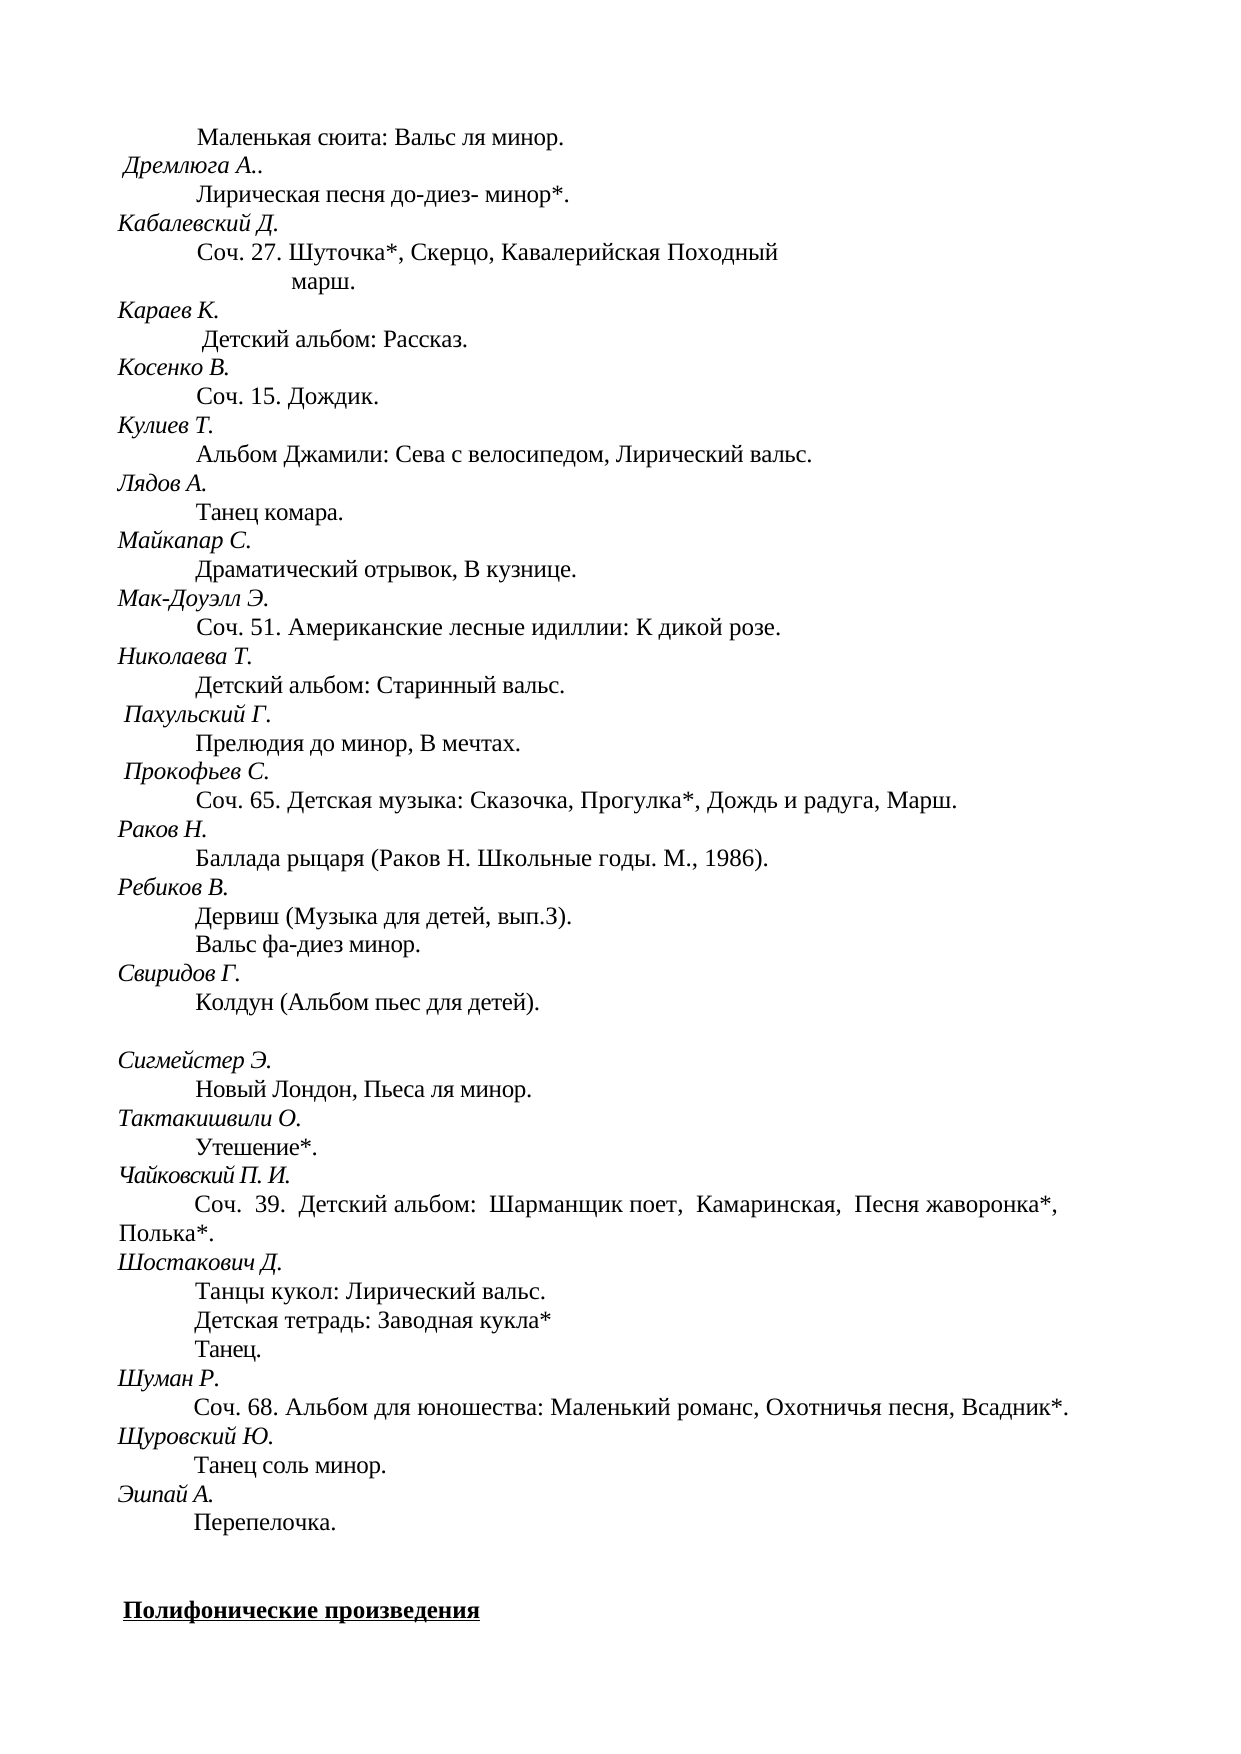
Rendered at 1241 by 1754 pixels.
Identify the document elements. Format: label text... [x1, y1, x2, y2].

text Тактакишвили О. [117, 1103, 702, 1132]
text Шостакович Д. [117, 1247, 1121, 1276]
text Ребиков В. [117, 872, 935, 901]
text Танец соль минор. [118, 1450, 563, 1479]
text Драматический отрывок, В кузнице. [119, 555, 749, 584]
text Свиридов Г. [117, 959, 563, 988]
text Новый Лондон, Пьеса ля минор. [121, 1074, 702, 1103]
text Шуман Р. [117, 1363, 423, 1392]
text Майкапар С. [117, 526, 516, 555]
text Соч. 51. Американские лесные идиллии: К дикой розе. [120, 612, 935, 641]
text Соч. 27. Шуточка*, Скерцо, Кавалерийская Походный марш. [197, 237, 806, 295]
text Маленькая сюита: Вальс ля минор. [117, 122, 716, 151]
text Дервиш (Музыка для детей, вып.З). [195, 901, 1121, 930]
text Колдун (Альбом пьес для детей). [121, 988, 702, 1016]
text Альбом Джамили: Сева с велосипедом, Лирический вальс. [119, 439, 981, 468]
text Пахульский Г. [117, 699, 749, 728]
text Косенко В. [117, 353, 609, 382]
text Раков Н. [117, 814, 1121, 843]
text Баллада рыцаря (Раков Н. Школьные годы. М., 1986). [119, 843, 935, 872]
text Чайковский П. И. [117, 1161, 470, 1189]
text Мак-Доуэлл Э. [117, 584, 749, 612]
text Соч. 65. Детская музыка: Сказочка, Прогулка*, Дождь и радуга, Марш. [119, 786, 1121, 814]
text Лирическая песня до-диез- минор*. [120, 180, 716, 208]
text Танец комара. [119, 497, 516, 526]
text Николаева Т. [117, 641, 935, 670]
text Эшпай А. [117, 1479, 563, 1508]
text Соч. 15. Дождик. [119, 382, 516, 411]
text Детский альбом: Рассказ. [119, 324, 609, 353]
text Дремлюга А.. [117, 151, 716, 180]
text Танцы кукол: Лирический вальс. [195, 1276, 1121, 1305]
text Кулиев Т. [117, 411, 516, 439]
text Полифонические произведения [123, 1595, 1121, 1623]
text Танец. [118, 1334, 423, 1363]
text Детская тетрадь: Заводная кукла* [194, 1305, 1121, 1334]
text Вальс фа-диез минор. [121, 930, 563, 959]
text Караев К. [117, 295, 1121, 324]
text Сигмейстер Э. [117, 1045, 702, 1074]
text Детский альбом: Старинный вальс. [118, 670, 749, 699]
text Кабалевский Д. [117, 208, 716, 237]
text Соч. 39. Детский альбом: Шарманщик поет, Камаринская, Песня жаворонка*, Полька*. [119, 1189, 1121, 1247]
text Лядов А. [117, 468, 981, 497]
text Прокофьев С. [117, 757, 702, 786]
text Прелюдия до минор, В мечтах. [118, 728, 702, 757]
text Щуровский Ю. [117, 1421, 1121, 1450]
text Утешение*. [122, 1132, 470, 1161]
text Перепелочка. [193, 1508, 1121, 1537]
text Соч. 68. Альбом для юношества: Маленький романс, Охотничья песня, Всадник*. [117, 1392, 1121, 1421]
